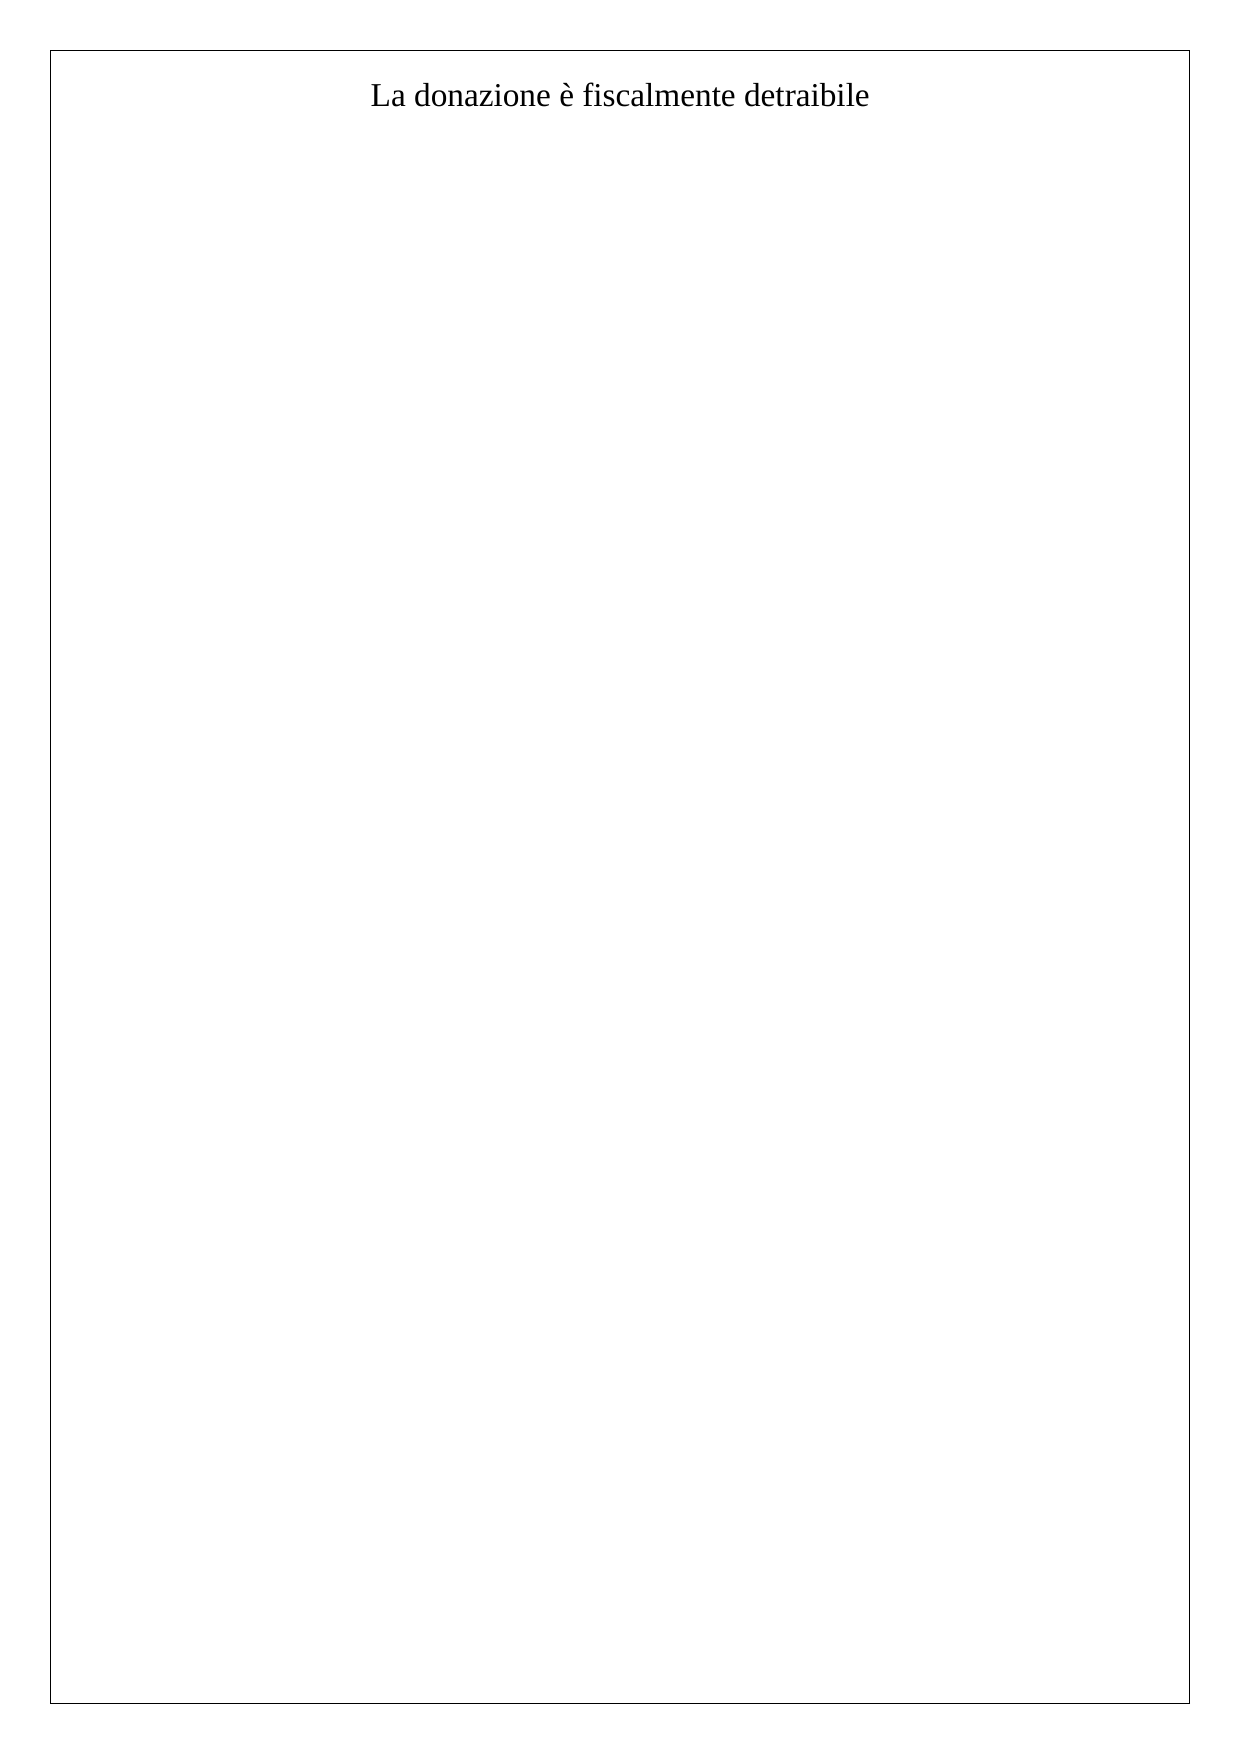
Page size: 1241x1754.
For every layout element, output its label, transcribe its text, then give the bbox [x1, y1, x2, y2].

text La donazione è fiscalmente detraibile [75, 75, 1165, 113]
